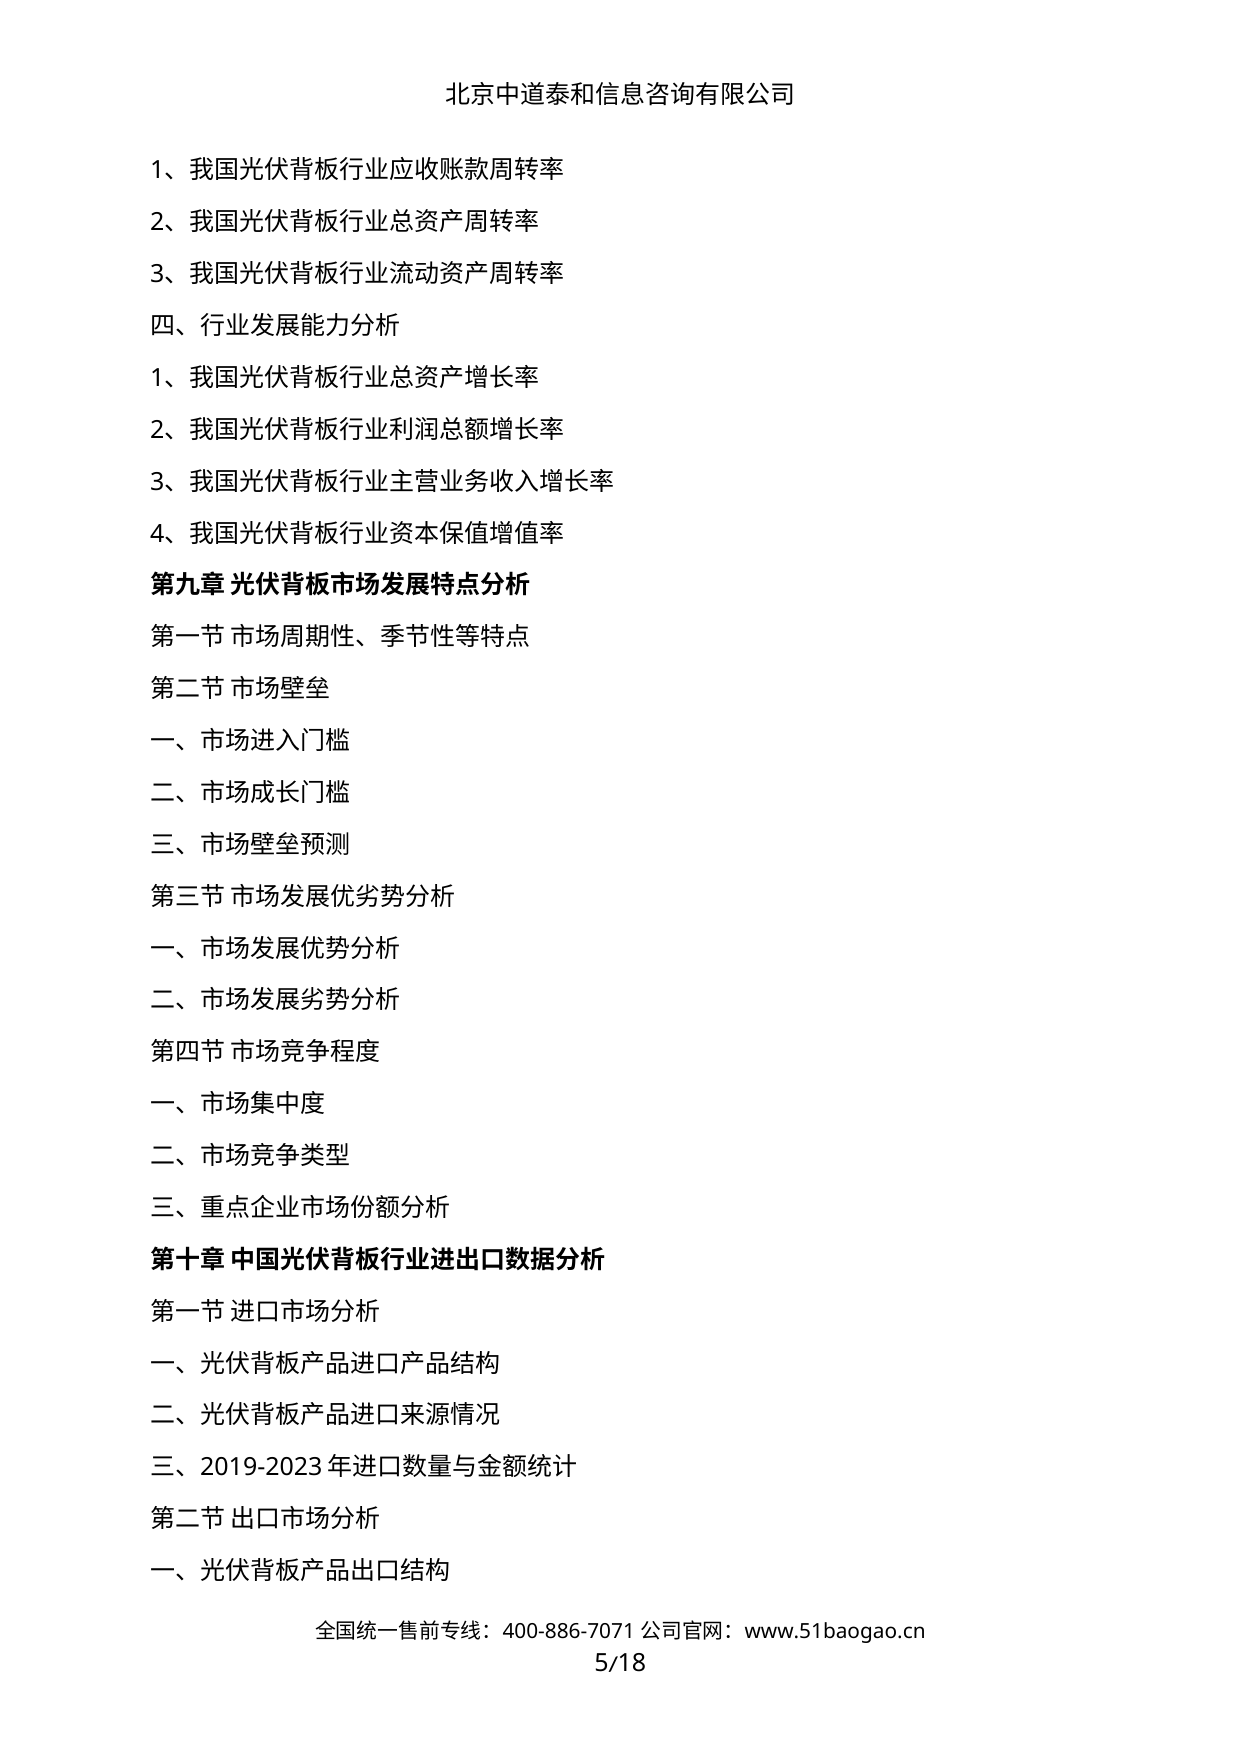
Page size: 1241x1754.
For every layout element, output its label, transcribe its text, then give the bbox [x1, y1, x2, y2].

text 1、我国光伏背板行业总资产增长率 [150, 357, 1090, 394]
text 二、市场竞争类型 [150, 1136, 1090, 1172]
text 三、重点企业市场份额分析 [150, 1187, 1090, 1224]
text 2、我国光伏背板行业总资产周转率 [150, 202, 1090, 238]
text 第一节 进口市场分析 [150, 1291, 1090, 1327]
text 第三节 市场发展优劣势分析 [150, 876, 1090, 912]
text 第二节 市场壁垒 [150, 669, 1090, 705]
text 1、我国光伏背板行业应收账款周转率 [150, 150, 1090, 186]
text 2、我国光伏背板行业利润总额增长率 [150, 409, 1090, 446]
text 一、市场发展优势分析 [150, 928, 1090, 964]
text 第十章 中国光伏背板行业进出口数据分析 [150, 1239, 1090, 1276]
text 4、我国光伏背板行业资本保值增值率 [150, 513, 1090, 549]
text 三、市场壁垒预测 [150, 824, 1090, 861]
text 第一节 市场周期性、季节性等特点 [150, 617, 1090, 653]
text 第四节 市场竞争程度 [150, 1032, 1090, 1068]
text 3、我国光伏背板行业主营业务收入增长率 [150, 461, 1090, 497]
text 第二节 出口市场分析 [150, 1499, 1090, 1535]
text 三、2019-2023年进口数量与金额统计 [150, 1447, 1090, 1483]
text 第九章 光伏背板市场发展特点分析 [150, 565, 1090, 601]
text 二、市场发展劣势分析 [150, 980, 1090, 1016]
text 二、市场成长门槛 [150, 772, 1090, 809]
text 一、市场集中度 [150, 1084, 1090, 1120]
text 一、光伏背板产品出口结构 [150, 1551, 1090, 1587]
text 一、光伏背板产品进口产品结构 [150, 1343, 1090, 1379]
text 一、市场进入门槛 [150, 721, 1090, 757]
text 二、光伏背板产品进口来源情况 [150, 1395, 1090, 1431]
text 四、行业发展能力分析 [150, 306, 1090, 342]
text 3、我国光伏背板行业流动资产周转率 [150, 254, 1090, 290]
